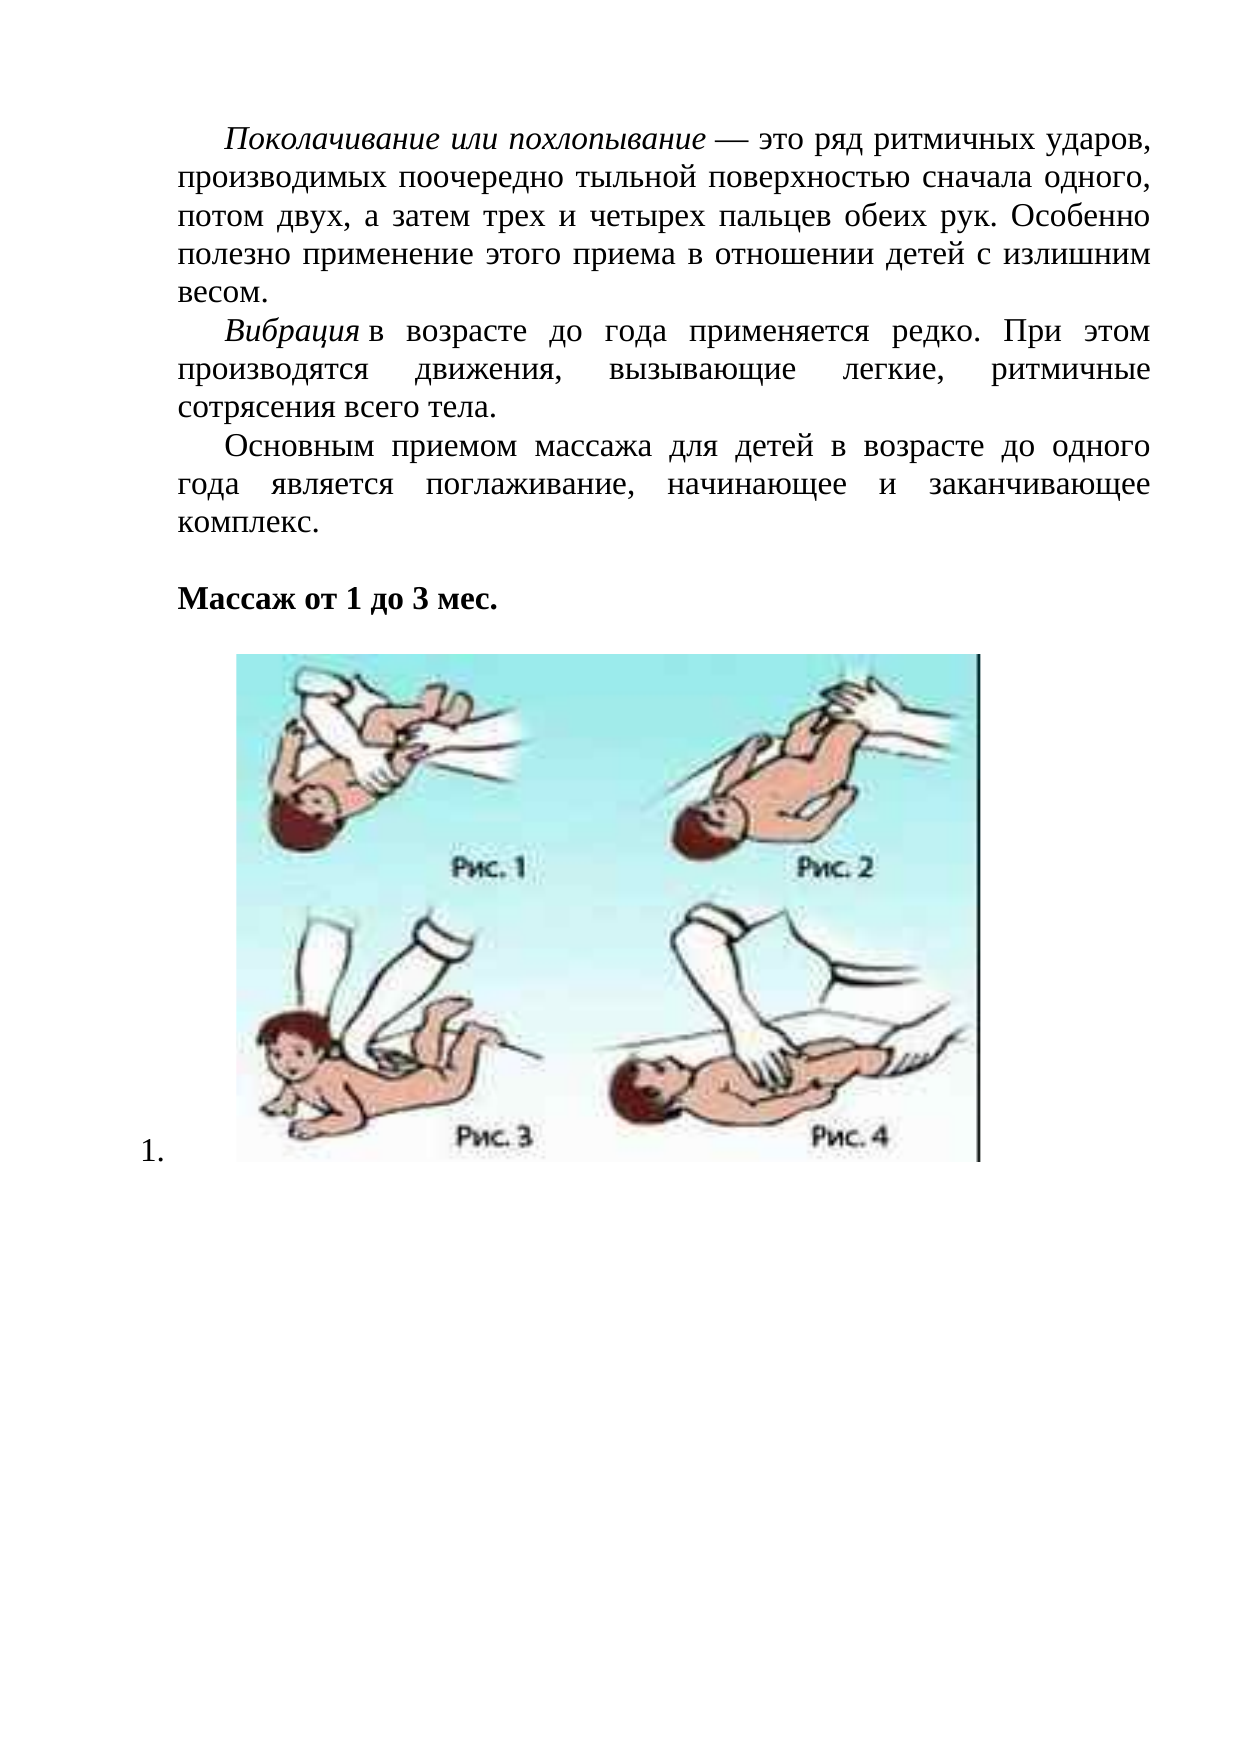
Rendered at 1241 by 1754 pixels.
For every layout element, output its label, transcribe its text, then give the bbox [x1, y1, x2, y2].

text Вибрация в возрасте до года применяется редко. При этом производятся движения, вызывающие легкие, ритмичные сотрясения всего тела. [177, 310, 1152, 425]
picture [236, 654, 981, 1162]
text Массаж от 1 до 3 мес. [177, 578, 1145, 616]
text Основным приемом массажа для детей в возрасте до одного года является поглаживание, начинающее и заканчивающее комплекс. [177, 425, 1152, 540]
text Поколачивание или похлопывание — это ряд ритмичных ударов, производимых поочередно тыльной поверхностью сначала одного, потом двух, а затем трех и четырех пальцев обеих рук. Особенно полезно применение этого приема в отношении детей с излишним весом. [177, 118, 1152, 310]
